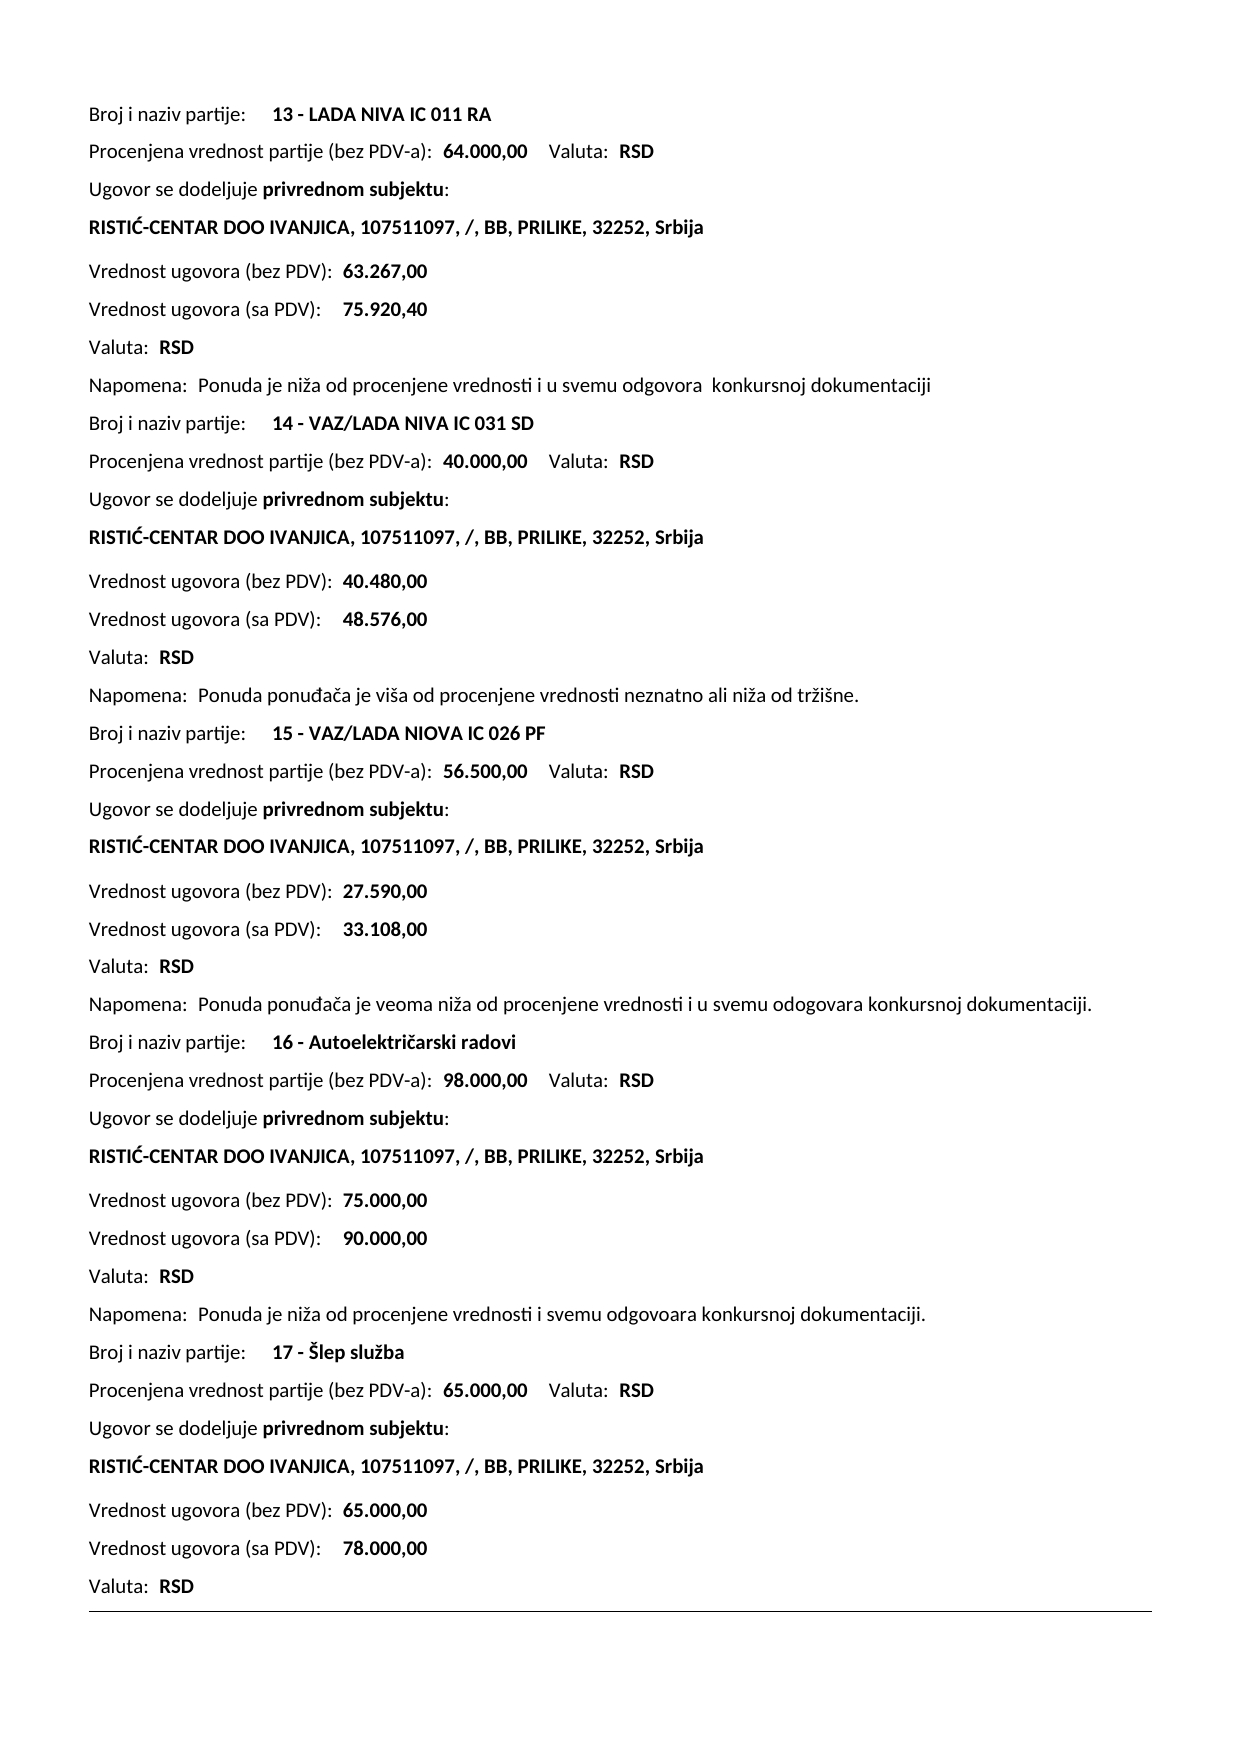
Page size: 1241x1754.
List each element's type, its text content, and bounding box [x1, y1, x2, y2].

table_cell Broj i naziv partije: 13 - LADA NIVA IC 011 RA Procenjena vrednost partije (bez PDV-a): 64.000,00 Valuta: RSD Ugovor se dodeljuje privrednom subjektu: Vrednost ugovora (bez PDV): 63.267,00 Vrednost ugovora (sa PDV): 75.920,40 Valuta: RSD Napomena: Ponuda je niža od procenjene vrednosti i u svemu odgovora konkursnoj dokumentaciji [89, 95, 1152, 404]
table_cell Broj i naziv partije: 14 - VAZ/LADA NIVA IC 031 SD Procenjena vrednost partije (bez PDV-a): 40.000,00 Valuta: RSD Ugovor se dodeljuje privrednom subjektu: Vrednost ugovora (bez PDV): 40.480,00 Vrednost ugovora (sa PDV): 48.576,00 Valuta: RSD Napomena: Ponuda ponuđača je viša od procenjene vrednosti neznatno ali niža od tržišne. [89, 404, 1152, 714]
table_cell Broj i naziv partije: 16 - Autoelektričarski radovi Procenjena vrednost partije (bez PDV-a): 98.000,00 Valuta: RSD Ugovor se dodeljuje privrednom subjektu: Vrednost ugovora (bez PDV): 75.000,00 Vrednost ugovora (sa PDV): 90.000,00 Valuta: RSD Napomena: Ponuda je niža od procenjene vrednosti i svemu odgovoara konkursnoj dokumentaciji. [89, 1023, 1152, 1333]
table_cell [89, 1333, 1152, 1611]
table_cell Broj i naziv partije: 15 - VAZ/LADA NIOVA IC 026 PF Procenjena vrednost partije (bez PDV-a): 56.500,00 Valuta: RSD Ugovor se dodeljuje privrednom subjektu: Vrednost ugovora (bez PDV): 27.590,00 Vrednost ugovora (sa PDV): 33.108,00 Valuta: RSD Napomena: Ponuda ponuđača je veoma niža od procenjene vrednosti i u svemu odogovara konkursnoj dokumentaciji. [89, 714, 1152, 1023]
